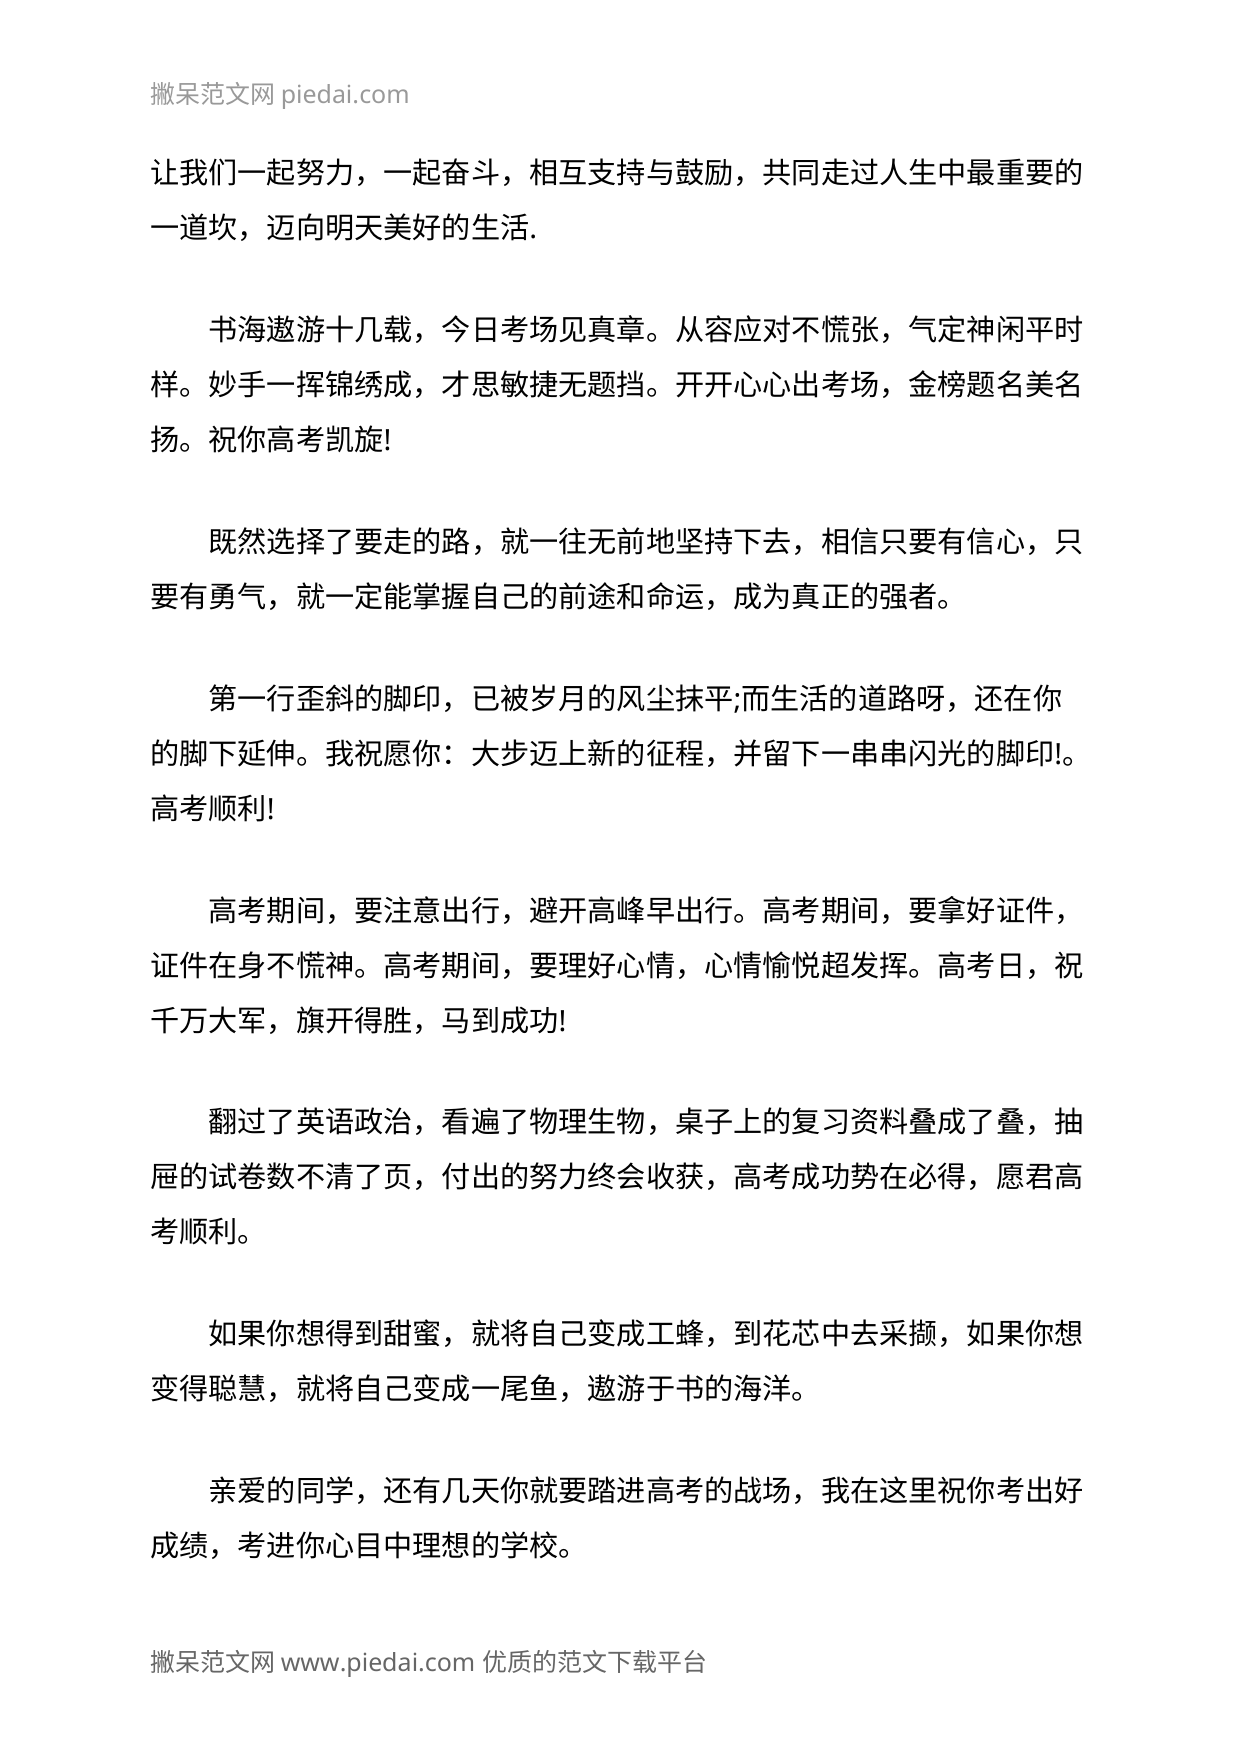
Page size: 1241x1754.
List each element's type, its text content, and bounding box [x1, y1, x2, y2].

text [150, 150, 1090, 247]
text 亲爱的同学，还有几天你就要踏进高考的战场，我在这里祝你考出好成绩，考进你心目中理想的学校。 [150, 1467, 1090, 1564]
text 翻过了英语政治，看遍了物理生物，桌子上的复习资料叠成了叠，抽屉的试卷数不清了页，付出的努力终会收获，高考成功势在必得，愿君高考顺利。 [150, 1099, 1090, 1251]
text 第一行歪斜的脚印，已被岁月的风尘抹平;而生活的道路呀，还在你的脚下延伸。我祝愿你：大步迈上新的征程，并留下一串串闪光的脚印!。高考顺利! [150, 675, 1090, 828]
text 书海遨游十几载，今日考场见真章。从容应对不慌张，气定神闲平时样。妙手一挥锦绣成，才思敏捷无题挡。开开心心出考场，金榜题名美名扬。祝你高考凯旋! [150, 307, 1090, 459]
text 如果你想得到甜蜜，就将自己变成工蜂，到花芯中去采撷，如果你想变得聪慧，就将自己变成一尾鱼，遨游于书的海洋。 [150, 1311, 1090, 1408]
text 既然选择了要走的路，就一往无前地坚持下去，相信只要有信心，只要有勇气，就一定能掌握自己的前途和命运，成为真正的强者。 [150, 519, 1090, 616]
text 高考期间，要注意出行，避开高峰早出行。高考期间，要拿好证件，证件在身不慌神。高考期间，要理好心情，心情愉悦超发挥。高考日，祝千万大军，旗开得胜，马到成功! [150, 887, 1090, 1039]
